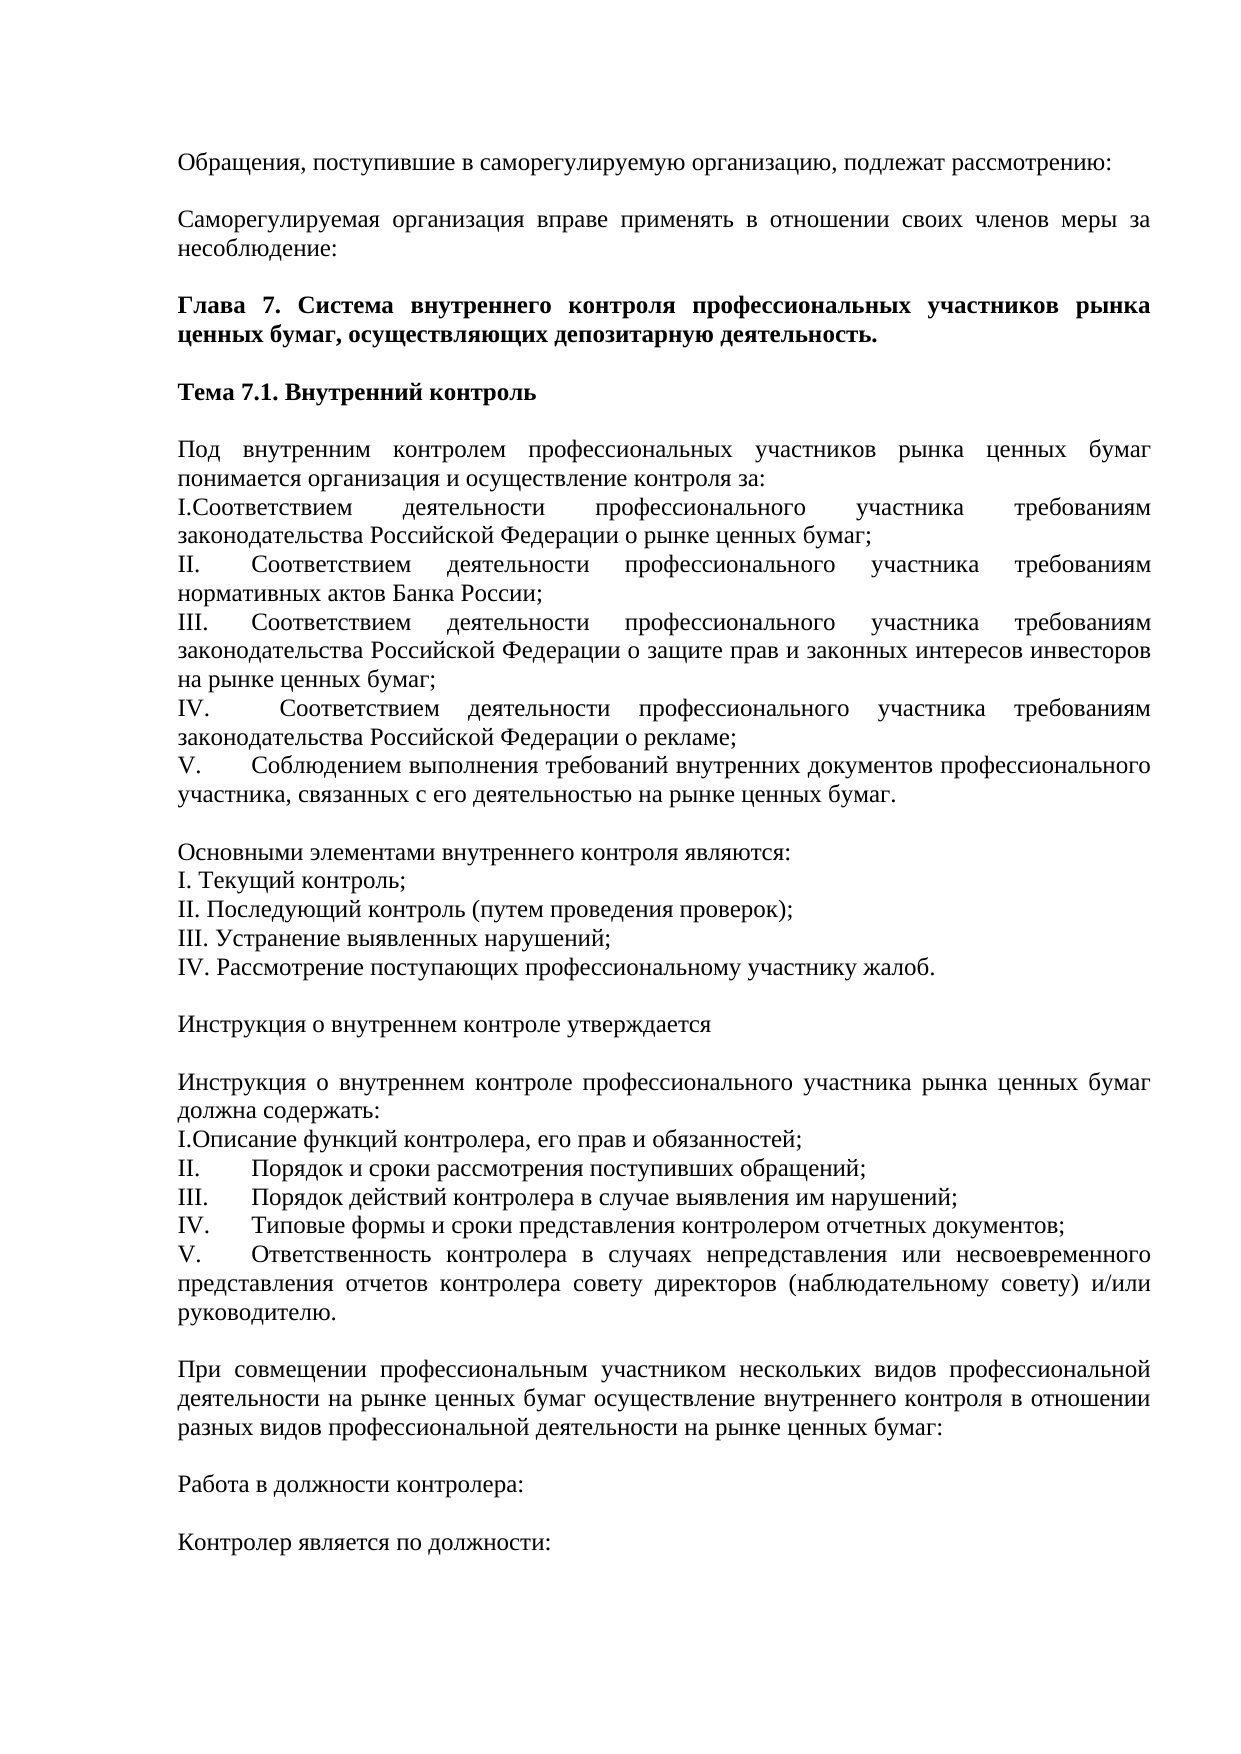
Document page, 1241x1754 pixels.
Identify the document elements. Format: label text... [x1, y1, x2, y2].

text Саморегулируемая организация вправе применять в отношении своих членов меры за несоблюдение: [177, 204, 1152, 262]
text Глава 7. Система внутреннего контроля профессиональных участников рынка ценных бумаг, осуществляющих депозитарную деятельность. [177, 291, 1152, 348]
text Работа в должности контролера: [177, 1469, 1152, 1498]
text IV. Рассмотрение поступающих профессиональному участнику жалоб. [177, 952, 1152, 981]
list Ответственность контролера в случаях непредставления или несвоевременного представления отчетов контролера совету директоров (наблюдательному совету) и/или руководителю. [177, 1239, 1152, 1326]
text Тема 7.1. Внутренний контроль [177, 377, 1152, 406]
list Соответствием деятельности профессионального участника требованиям нормативных актов Банка России; [177, 549, 1152, 607]
list Соблюдением выполнения требований внутренних документов профессионального участника, связанных с его деятельностью на рынке ценных бумаг. [177, 751, 1152, 808]
list Типовые формы и сроки представления контролером отчетных документов; [177, 1211, 1152, 1239]
text Под внутренним контролем профессиональных участников рынка ценных бумаг понимается организация и осуществление контроля за: [177, 434, 1152, 492]
text Инструкция о внутреннем контроле профессионального участника рынка ценных бумаг должна содержать: [177, 1067, 1152, 1124]
text Основными элементами внутреннего контроля являются: [177, 837, 1152, 866]
list Соответствием деятельности профессионального участника требованиям законодательства Российской Федерации о защите прав и законных интересов инвесторов на рынке ценных бумаг; [177, 607, 1152, 693]
list Порядок и сроки рассмотрения поступивших обращений; [177, 1153, 1152, 1182]
list Порядок действий контролера в случае выявления им нарушений; [177, 1182, 1152, 1211]
text II. Последующий контроль (путем проведения проверок); [177, 894, 1152, 923]
text При совмещении профессиональным участником нескольких видов профессиональной деятельности на рынке ценных бумаг осуществление внутреннего контроля в отношении разных видов профессиональной деятельности на рынке ценных бумаг: [177, 1354, 1152, 1441]
text I. Текущий контроль; [177, 866, 1152, 894]
list Соответствием деятельности профессионального участника требованиям законодательства Российской Федерации о рынке ценных бумаг; [177, 492, 1152, 549]
text Инструкция о внутреннем контроле утверждается [177, 1009, 1152, 1038]
text III. Устранение выявленных нарушений; [177, 923, 1152, 952]
text Обращения, поступившие в саморегулируемую организацию, подлежат рассмотрению: [177, 147, 1152, 176]
text Контролер является по должности: [177, 1527, 1152, 1556]
list Соответствием деятельности профессионального участника требованиям законодательства Российской Федерации о рекламе; [177, 693, 1152, 751]
list Описание функций контролера, его прав и обязанностей; [177, 1124, 1152, 1153]
